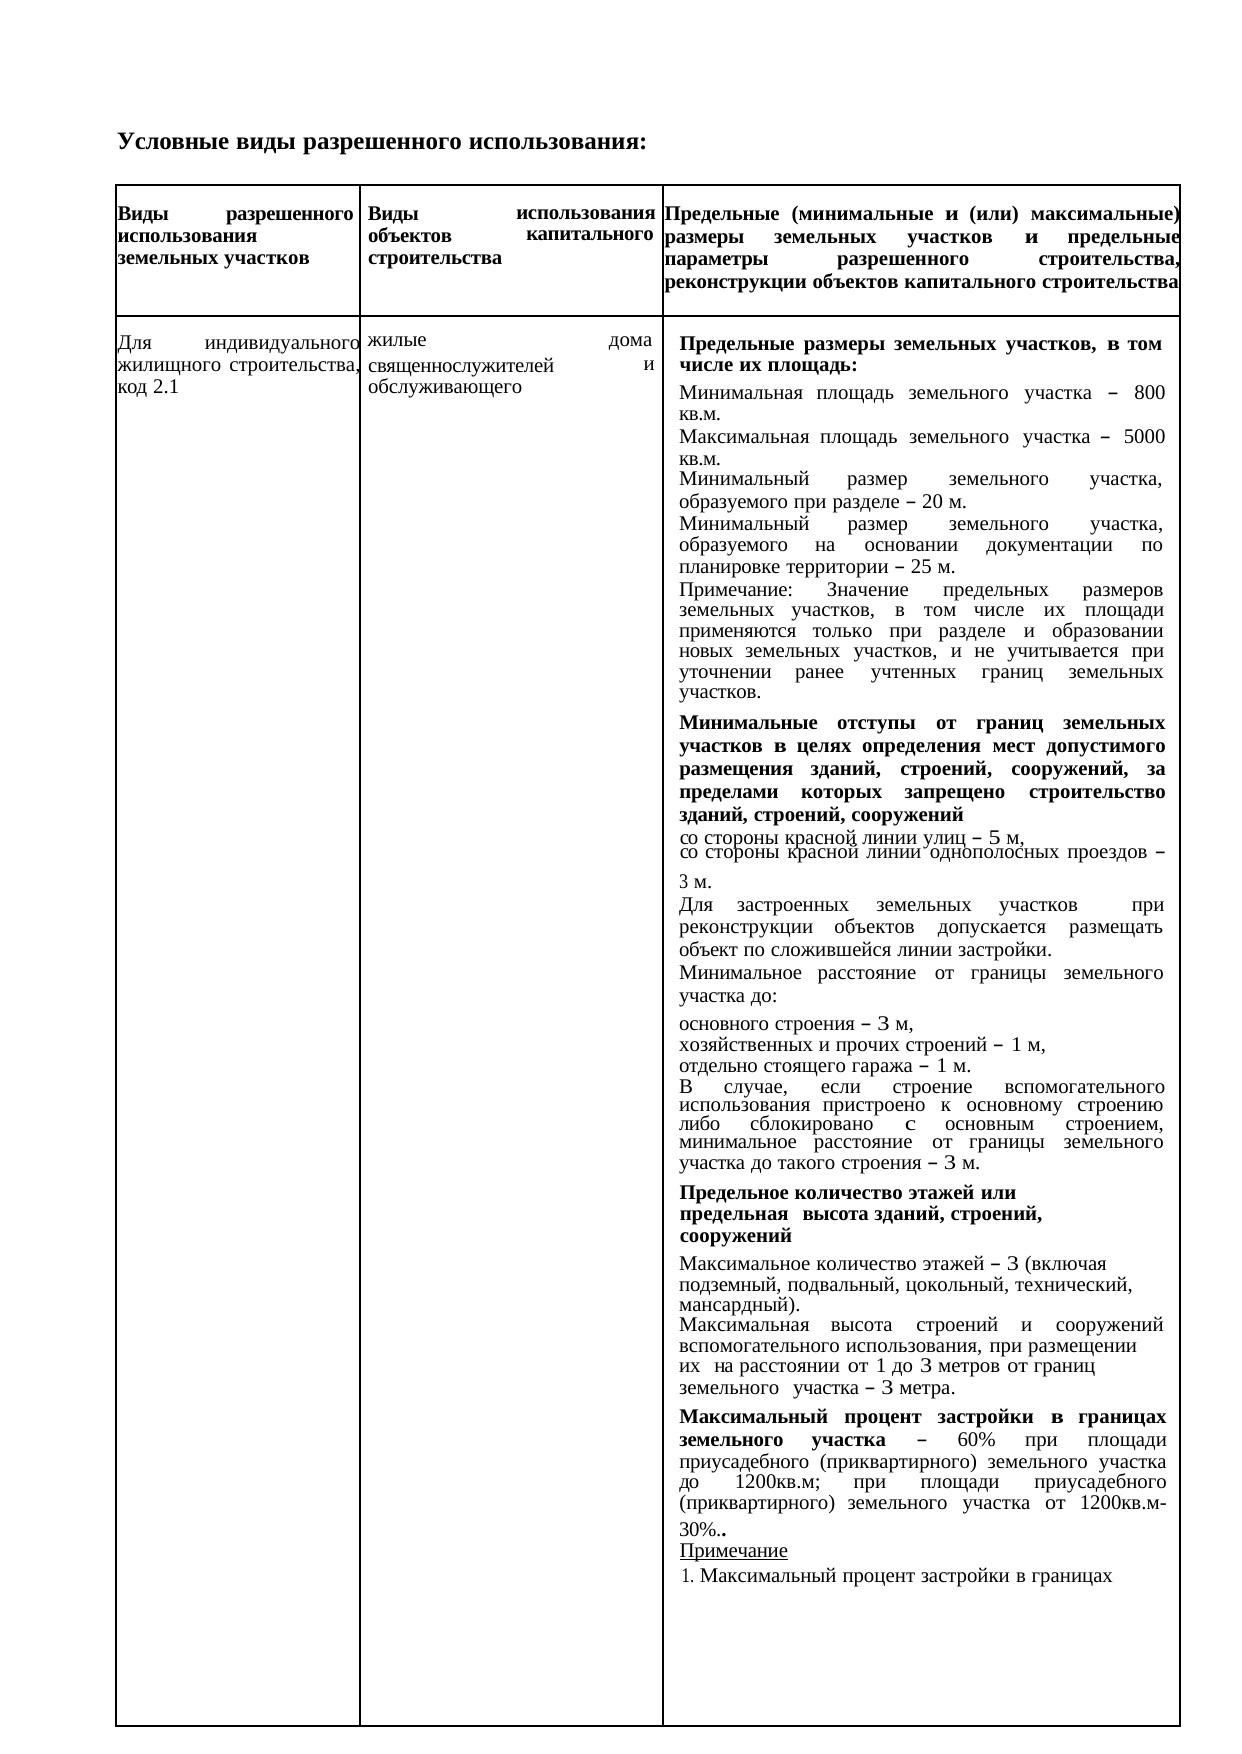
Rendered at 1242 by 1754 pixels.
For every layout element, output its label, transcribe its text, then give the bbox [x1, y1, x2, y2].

text Условные виды разрешенного использования: [117, 132, 1185, 154]
table_header Предельные (минимальные и (или) максимальные) размеры земельных участков и предельные параметры разрешенного строительства, реконструкции объектов капитального строительства [664, 186, 1179, 315]
table_cell Предельные размеры земельных участков, в том числе их площадь: Минимальная площадь земельного участка – 800 кв.м. Максимальная площадь земельного участка – 5000 кв.м. Минимальный размер земельного участка, образуемого при разделе – 20 м. Минимальный размер земельного участка, образуемого на основании документации по планировке территории – 25 м. Примечание: Значение предельных размеров земельных участков, в том числе их площади применяются только при разделе и образовании новых земельных участков, и не учитывается при уточнении ранее учтенных границ земельных участков. Минимальные отступы от границ земельных участков в целях определения мест допустимого размещения зданий, строений, сооружений, за пределами которых запрещено строительство зданий, строений, сооружений со стороны красной линии улиц – 5 м, со стороны красной линии однополосных проездов – 3 м. Для застроенных земельных участков при реконструкции объектов допускается размещать объект по сложившейся линии застройки. Минимальное расстояние от границы земельного участка до: основного строения – 3 м, хозяйственных и прочих строений – 1 м, отдельно стоящего гаража – 1 м. В случае, если строение вспомогательного использования пристроено к основному строению либо сблокировано с основным строением, минимальное расстояние от границы земельного участка до такого строения – 3 м. Предельное количество этажей или предельная высота зданий, строений, сооружений Максимальное количество этажей – 3 (включая подземный, подвальный, цокольный, технический, мансардный). Максимальная высота строений и сооружений вспомогательного использования, при размещении их на расстоянии от 1 до 3 метров от границ земельного участка – 3 метра. Максимальный процент застройки в границах земельного участка – 60% при площади приусадебного (приквартирного) земельного участка до 1200кв.м; при площади приусадебного (приквартирного) земельного участка от 1200кв.м- 30%.. Примечание 1. Максимальный процент застройки в границах [664, 317, 1179, 1724]
table_cell Для индивидуального жилищного строительства, код 2.1 [117, 317, 359, 1724]
table_header Виды разрешенного использования земельных участков [117, 186, 359, 315]
table_header [361, 186, 662, 315]
table_cell жилые дома [361, 317, 662, 1724]
